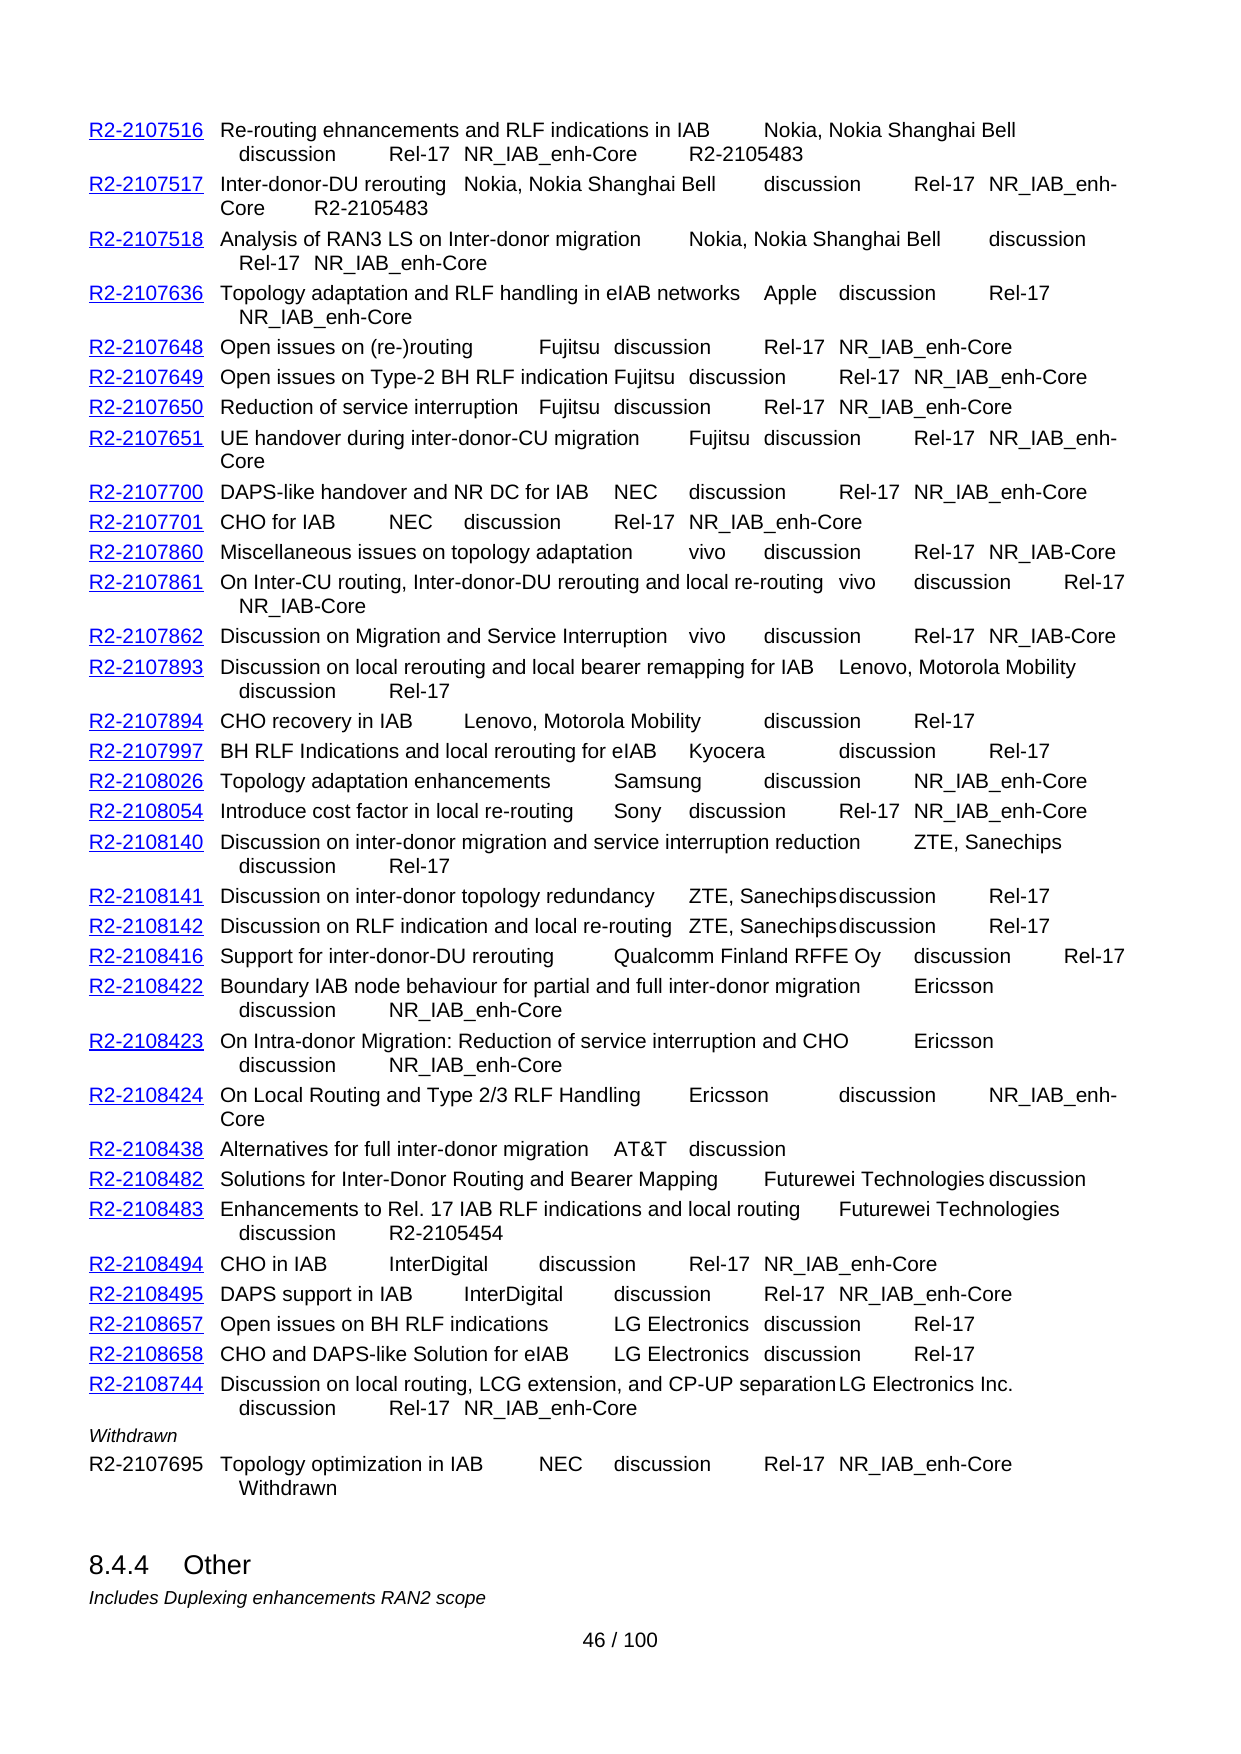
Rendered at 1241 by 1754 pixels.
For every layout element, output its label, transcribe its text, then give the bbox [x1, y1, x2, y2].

title R2-2107648 Open issues on (re-)routing Fujitsu discussion Rel-17 NR_IAB_enh-Core [89, 335, 1152, 359]
title R2-2108142 Discussion on RLF indication and local re-routing ZTE, Sanechips discussion Rel-17 [89, 914, 1152, 938]
subtitle 8.4.4 Other [89, 1549, 1152, 1580]
title R2-2107893 Discussion on local rerouting and local bearer remapping for IAB Lenovo, Motorola Mobility discussion Rel-17 [89, 654, 1152, 702]
title R2-2108054 Introduce cost factor in local re-routing Sony discussion Rel-17 NR_IAB_enh-Core [89, 799, 1152, 823]
title R2-2107695 Topology optimization in IAB NEC discussion Rel-17 NR_IAB_enh-Core Withdrawn [89, 1452, 1152, 1500]
title R2-2107636 Topology adaptation and RLF handling in eIAB networks Apple discussion Rel-17 NR_IAB_enh-Core [89, 281, 1152, 328]
title R2-2107862 Discussion on Migration and Service Interruption vivo discussion Rel-17 NR_IAB-Core [89, 624, 1152, 648]
title R2-2107516 Re-routing ehnancements and RLF indications in IAB Nokia, Nokia Shanghai Bell discussion Rel-17 NR_IAB_enh-Core R2-2105483 [89, 118, 1152, 166]
title R2-2108140 Discussion on inter-donor migration and service interruption reduction ZTE, Sanechips discussion Rel-17 [89, 829, 1152, 877]
title R2-2108141 Discussion on inter-donor topology redundancy ZTE, Sanechips discussion Rel-17 [89, 884, 1152, 908]
title R2-2108495 DAPS support in IAB InterDigital discussion Rel-17 NR_IAB_enh-Core [89, 1282, 1152, 1306]
title R2-2108657 Open issues on BH RLF indications LG Electronics discussion Rel-17 [89, 1312, 1152, 1336]
title R2-2108494 CHO in IAB InterDigital discussion Rel-17 NR_IAB_enh-Core [89, 1251, 1152, 1275]
title R2-2108422 Boundary IAB node behaviour for partial and full inter-donor migration Ericsson discussion NR_IAB_enh-Core [89, 974, 1152, 1022]
title R2-2108026 Topology adaptation enhancements Samsung discussion NR_IAB_enh-Core [89, 769, 1152, 793]
title R2-2107700 DAPS-like handover and NR DC for IAB NEC discussion Rel-17 NR_IAB_enh-Core [89, 479, 1152, 503]
title R2-2107649 Open issues on Type-2 BH RLF indication Fujitsu discussion Rel-17 NR_IAB_enh-Core [89, 365, 1152, 389]
title R2-2107997 BH RLF Indications and local rerouting for eIAB Kyocera discussion Rel-17 [89, 739, 1152, 763]
title R2-2107860 Miscellaneous issues on topology adaptation vivo discussion Rel-17 NR_IAB-Core [89, 540, 1152, 564]
title R2-2107518 Analysis of RAN3 LS on Inter-donor migration Nokia, Nokia Shanghai Bell discussion Rel-17 NR_IAB_enh-Core [89, 226, 1152, 274]
title R2-2108423 On Intra-donor Migration: Reduction of service interruption and CHO Ericsson discussion NR_IAB_enh-Core [89, 1028, 1152, 1076]
title R2-2108438 Alternatives for full inter-donor migration AT&T discussion [89, 1137, 1152, 1161]
title R2-2108744 Discussion on local routing, LCG extension, and CP-UP separation LG Electronics Inc. discussion Rel-17 NR_IAB_enh-Core [89, 1372, 1152, 1420]
title R2-2108424 On Local Routing and Type 2/3 RLF Handling Ericsson discussion NR_IAB_enh-Core [89, 1083, 1152, 1131]
title R2-2107861 On Inter-CU routing, Inter-donor-DU rerouting and local re-routing vivo discussion Rel-17 NR_IAB-Core [89, 570, 1152, 618]
title R2-2107894 CHO recovery in IAB Lenovo, Motorola Mobility discussion Rel-17 [89, 709, 1152, 733]
title R2-2107651 UE handover during inter-donor-CU migration Fujitsu discussion Rel-17 NR_IAB_enh-Core [89, 425, 1152, 473]
title R2-2107517 Inter-donor-DU rerouting Nokia, Nokia Shanghai Bell discussion Rel-17 NR_IAB_enh-Core R2-2105483 [89, 172, 1152, 220]
title R2-2108416 Support for inter-donor-DU rerouting Qualcomm Finland RFFE Oy discussion Rel-17 [89, 944, 1152, 968]
text Withdrawn [89, 1424, 1152, 1446]
title R2-2107650 Reduction of service interruption Fujitsu discussion Rel-17 NR_IAB_enh-Core [89, 395, 1152, 419]
text Includes Duplexing enhancements RAN2 scope [89, 1587, 1152, 1608]
title R2-2108482 Solutions for Inter-Donor Routing and Bearer Mapping Futurewei Technologies discussion [89, 1167, 1152, 1191]
title R2-2107701 CHO for IAB NEC discussion Rel-17 NR_IAB_enh-Core [89, 510, 1152, 534]
title R2-2108658 CHO and DAPS-like Solution for eIAB LG Electronics discussion Rel-17 [89, 1342, 1152, 1366]
title R2-2108483 Enhancements to Rel. 17 IAB RLF indications and local routing Futurewei Technologies discussion R2-2105454 [89, 1197, 1152, 1245]
